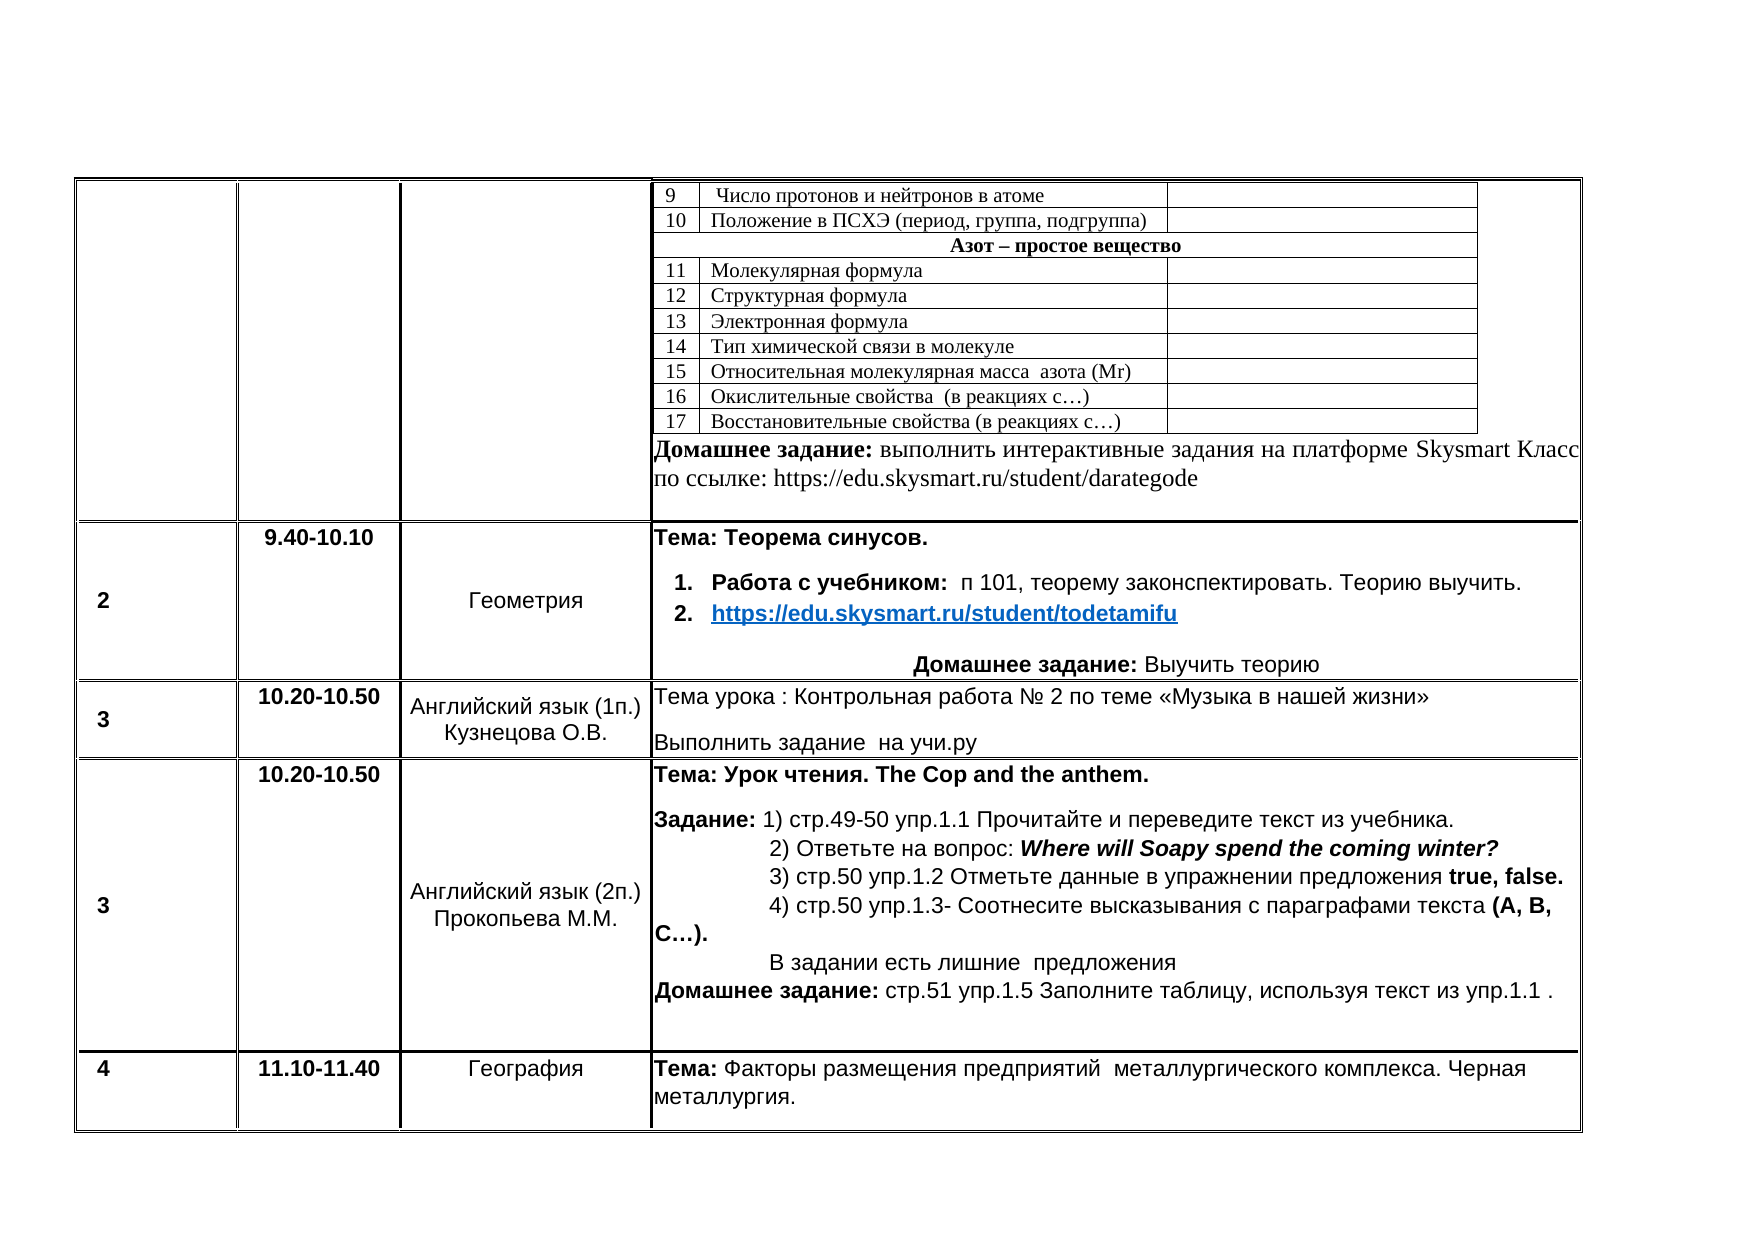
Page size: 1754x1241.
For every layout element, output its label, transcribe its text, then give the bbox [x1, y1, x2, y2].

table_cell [651, 181, 1580, 519]
table_cell 4 [77, 1050, 238, 1130]
table_cell Тема: Теорема синусов. Работа с учебником: п 101, теорему законспектировать. Теорию выучить. https://edu.skysmart.ru/student/todetamifu Домашнее задание: Выучить теорию [653, 520, 1581, 678]
table_cell 1 [77, 181, 238, 519]
table_cell География [400, 1053, 651, 1130]
table_cell Тема: Урок чтения. The Cop and the anthem. Задание: 1) стр.49-50 упр.1.1 Прочитайте и переведите текст из учебника. 2) Ответьте на вопрос: Where will Soapy spend the coming winter? 3) стр.50 упр.1.2 Отметьте данные в упражнении предложения true, false. 4) стр.50 упр.1.3- Соотнесите высказывания с параграфами текста (A, B, C…). В задании есть лишние предложения Домашнее задание: стр.51 упр.1.5 Заполните таблицу, используя текст из упр.1.1 . [653, 756, 1580, 1050]
table_cell Химия [400, 181, 651, 519]
table_cell 10.20-10.50 [239, 682, 399, 756]
table_cell 11.10-11.40 [238, 1053, 400, 1130]
table_cell 3 [77, 756, 236, 1050]
table_cell Английский язык (1п.) Кузнецова О.В. [402, 682, 650, 756]
table_cell Тема урока : Контрольная работа № 2 по теме «Музыка в нашей жизни» Выполнить задание на учи.ру [653, 679, 1580, 756]
table_cell 3 [77, 679, 236, 756]
table_cell 9.40-10.10 [239, 523, 399, 678]
table_cell 2 [77, 520, 236, 678]
table_cell 10.20-10.50 [239, 760, 399, 1050]
table_cell Английский язык (2п.) Прокопьева М.М. [402, 760, 650, 1050]
table_cell Геометрия [402, 523, 650, 678]
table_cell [651, 1050, 1580, 1130]
table_cell 9.00-9.30 [238, 179, 400, 519]
